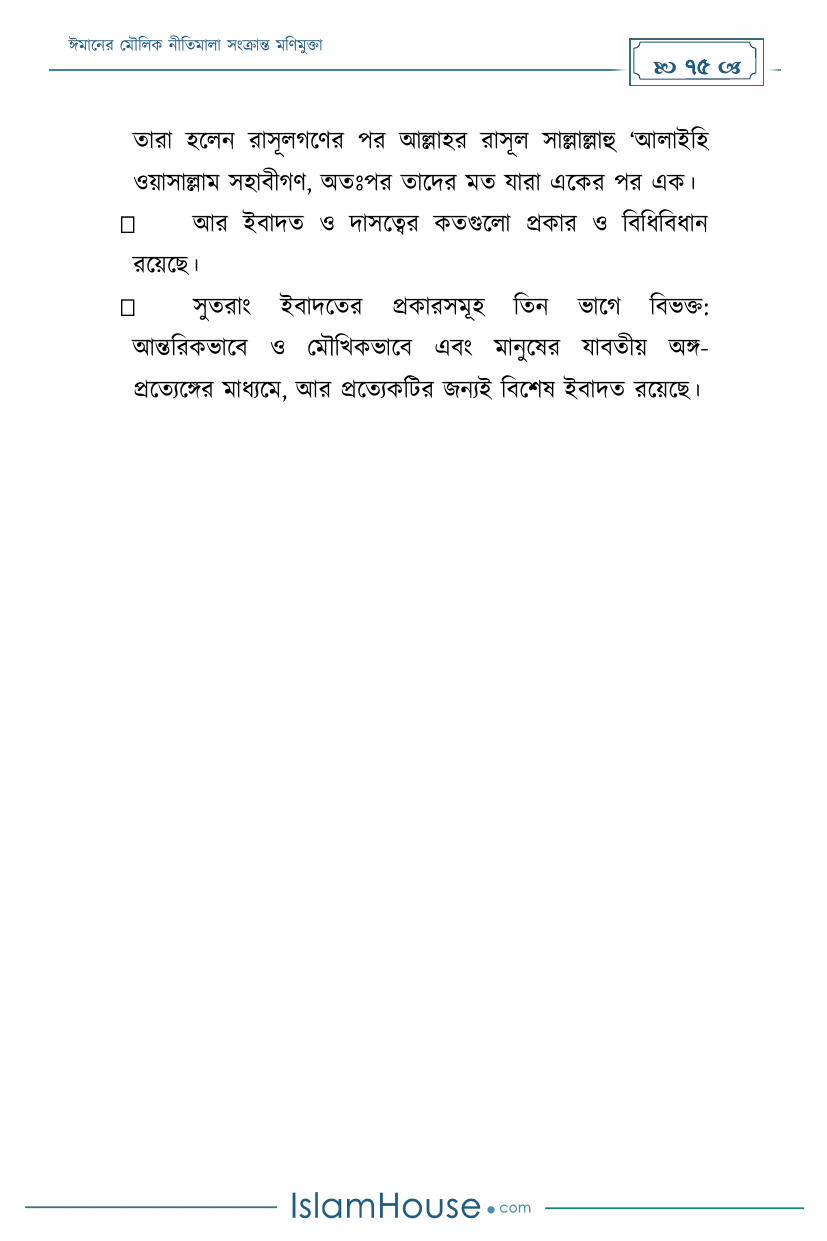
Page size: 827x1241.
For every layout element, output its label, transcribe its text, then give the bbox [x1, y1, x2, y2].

list আর ইবাদত ও দাসত্বের কতগুলো প্রকার ও বিধিবিধান রয়েছে। [118, 201, 709, 284]
list সুতরাং ইবাদতের প্রকারসমূহ তিন ভাগে বিভক্ত: আন্তরিকভাবে ও মৌখিকভাবে এবং মানুষের যাবতীয় অঙ্গ-প্রত্যেঙ্গের মাধ্যমে, আর প্রত্যেকটির জন্যই বিশেষ ইবাদত রয়েছে। [118, 284, 709, 408]
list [118, 118, 709, 201]
picture [18, 1186, 277, 1224]
picture [284, 1187, 805, 1225]
